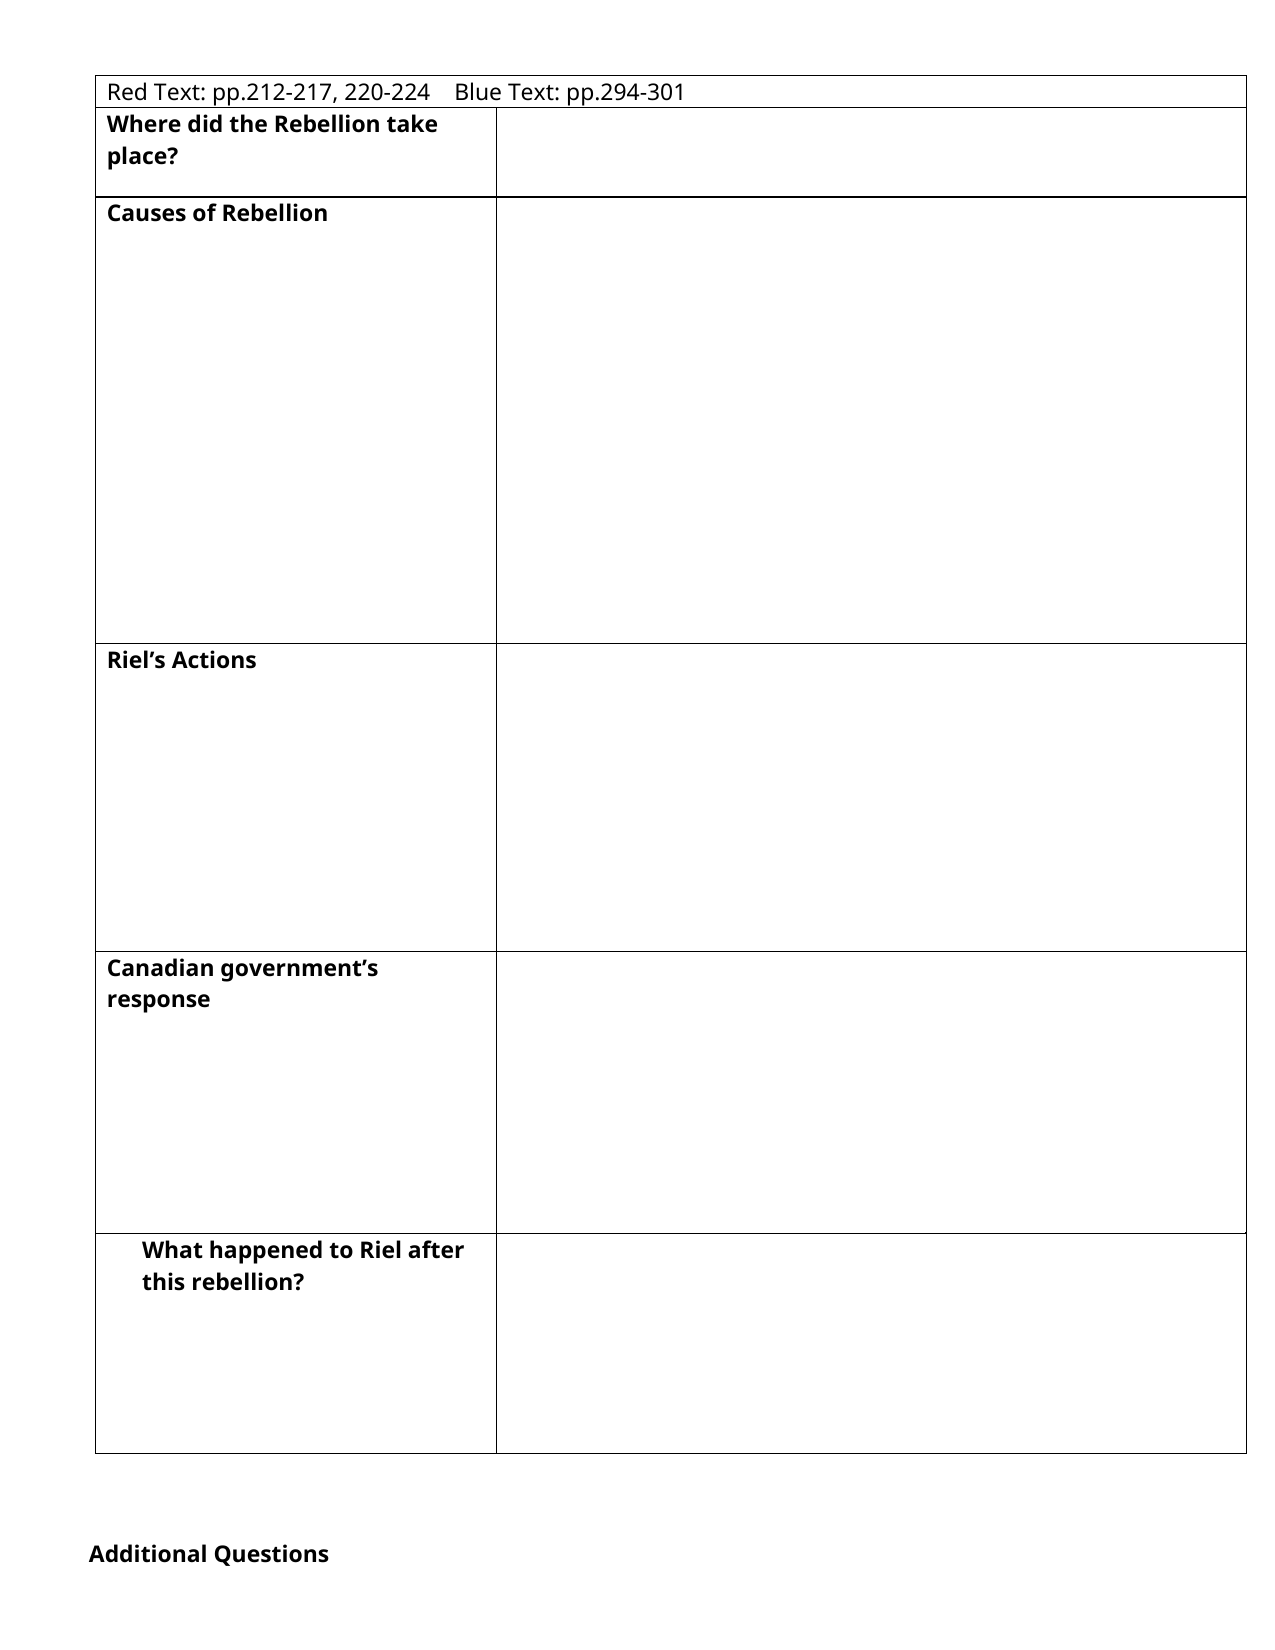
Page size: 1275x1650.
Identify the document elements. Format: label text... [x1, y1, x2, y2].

table_cell Causes of Rebellion [96, 198, 496, 643]
table_cell Riel’s Actions [96, 644, 496, 951]
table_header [96, 76, 1246, 107]
table_cell [497, 644, 1246, 951]
table_cell What happened to Riel after this rebellion? [131, 1234, 496, 1453]
text Additional Questions [89, 1538, 1200, 1569]
table_cell [96, 1234, 131, 1453]
table_cell [497, 952, 1246, 1233]
table_cell [497, 1234, 1246, 1453]
table_cell Where did the Rebellion take place? [96, 108, 496, 196]
table_cell [497, 198, 1246, 643]
table_cell [497, 108, 1246, 196]
table_cell Canadian government’s response [96, 952, 496, 1233]
